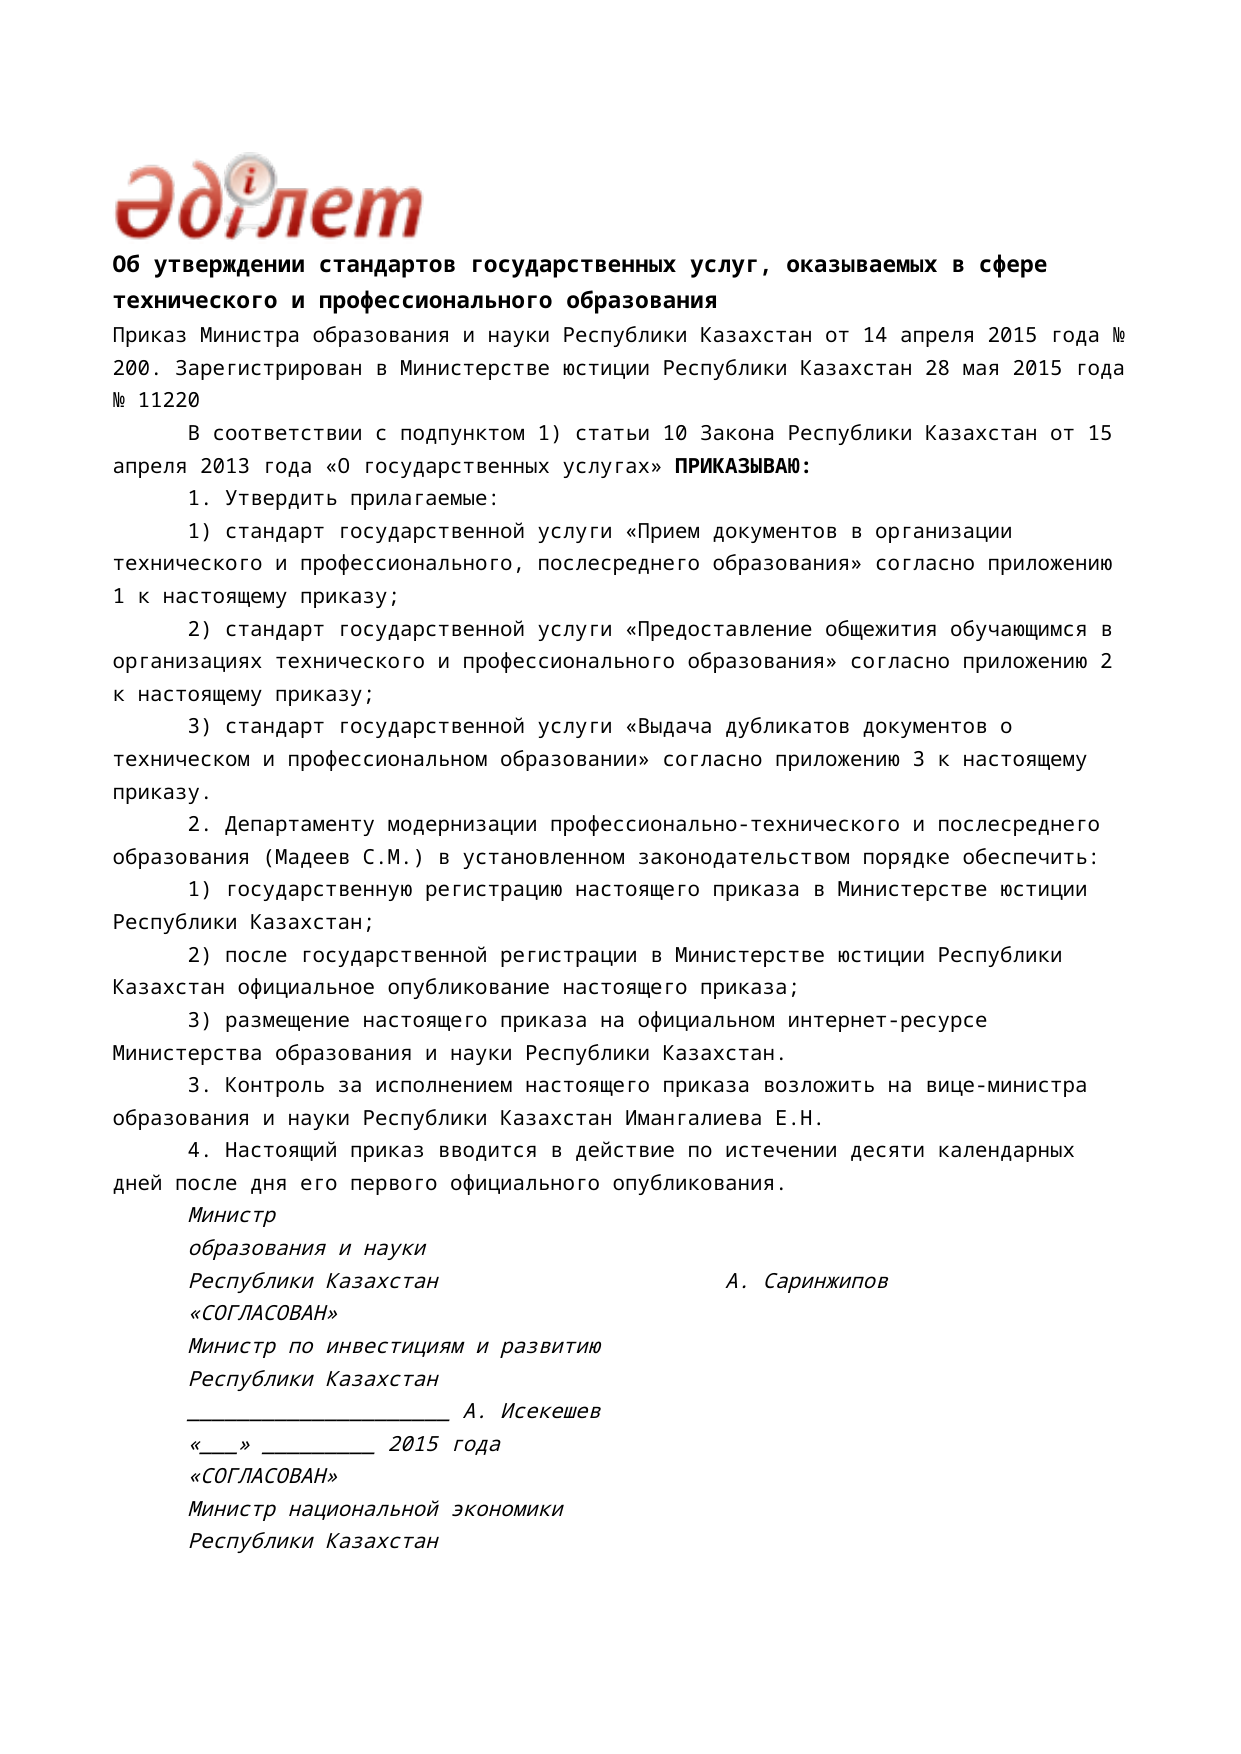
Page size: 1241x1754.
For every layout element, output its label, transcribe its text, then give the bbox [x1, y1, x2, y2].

text «СОГЛАСОВАН» Министр по инвестициям и развитию Республики Казахстан _____________________ А. Исекешев «___» _________ 2015 года [112, 1298, 1128, 1457]
text Приказ Министра образования и науки Республики Казахстан от 14 апреля 2015 года № 200. Зарегистрирован в Министерстве юстиции Республики Казахстан 28 мая 2015 года № 11220 [112, 320, 1128, 414]
text В соответствии с подпунктом 1) статьи 10 Закона Республики Казахстан от 15 апреля 2013 года «О государственных услугах» ПРИКАЗЫВАЮ: 1. Утвердить прилагаемые: 1) стандарт государственной услуги «Прием документов в организации технического и профессионального, послесреднего образования» согласно приложению 1 к настоящему приказу; 2) стандарт государственной услуги «Предоставление общежития обучающимся в организациях технического и профессионального образования» согласно приложению 2 к настоящему приказу; 3) стандарт государственной услуги «Выдача дубликатов документов о техническом и профессиональном образовании» согласно приложению 3 к настоящему приказу. 2. Департаменту модернизации профессионально-технического и послесреднего образования (Мадеев С.М.) в установленном законодательством порядке обеспечить: 1) государственную регистрацию настоящего приказа в Министерстве юстиции Республики Казахстан; 2) после государственной регистрации в Министерстве юстиции Республики Казахстан официальное опубликование настоящего приказа; 3) размещение настоящего приказа на официальном интернет-ресурсе Министерства образования и науки Республики Казахстан. 3. Контроль за исполнением настоящего приказа возложить на вице-министра образования и науки Республики Казахстан Имангалиева Е.Н. 4. Настоящий приказ вводится в действие по истечении десяти календарных дней после дня его первого официального опубликования. [112, 418, 1128, 1196]
picture [112, 150, 426, 244]
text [112, 1461, 1128, 1555]
text Об утверждении стандартов государственных услуг, оказываемых в сфере технического и профессионального образования [112, 248, 1128, 316]
text Министр образования и науки Республики Казахстан А. Саринжипов [112, 1201, 1128, 1294]
